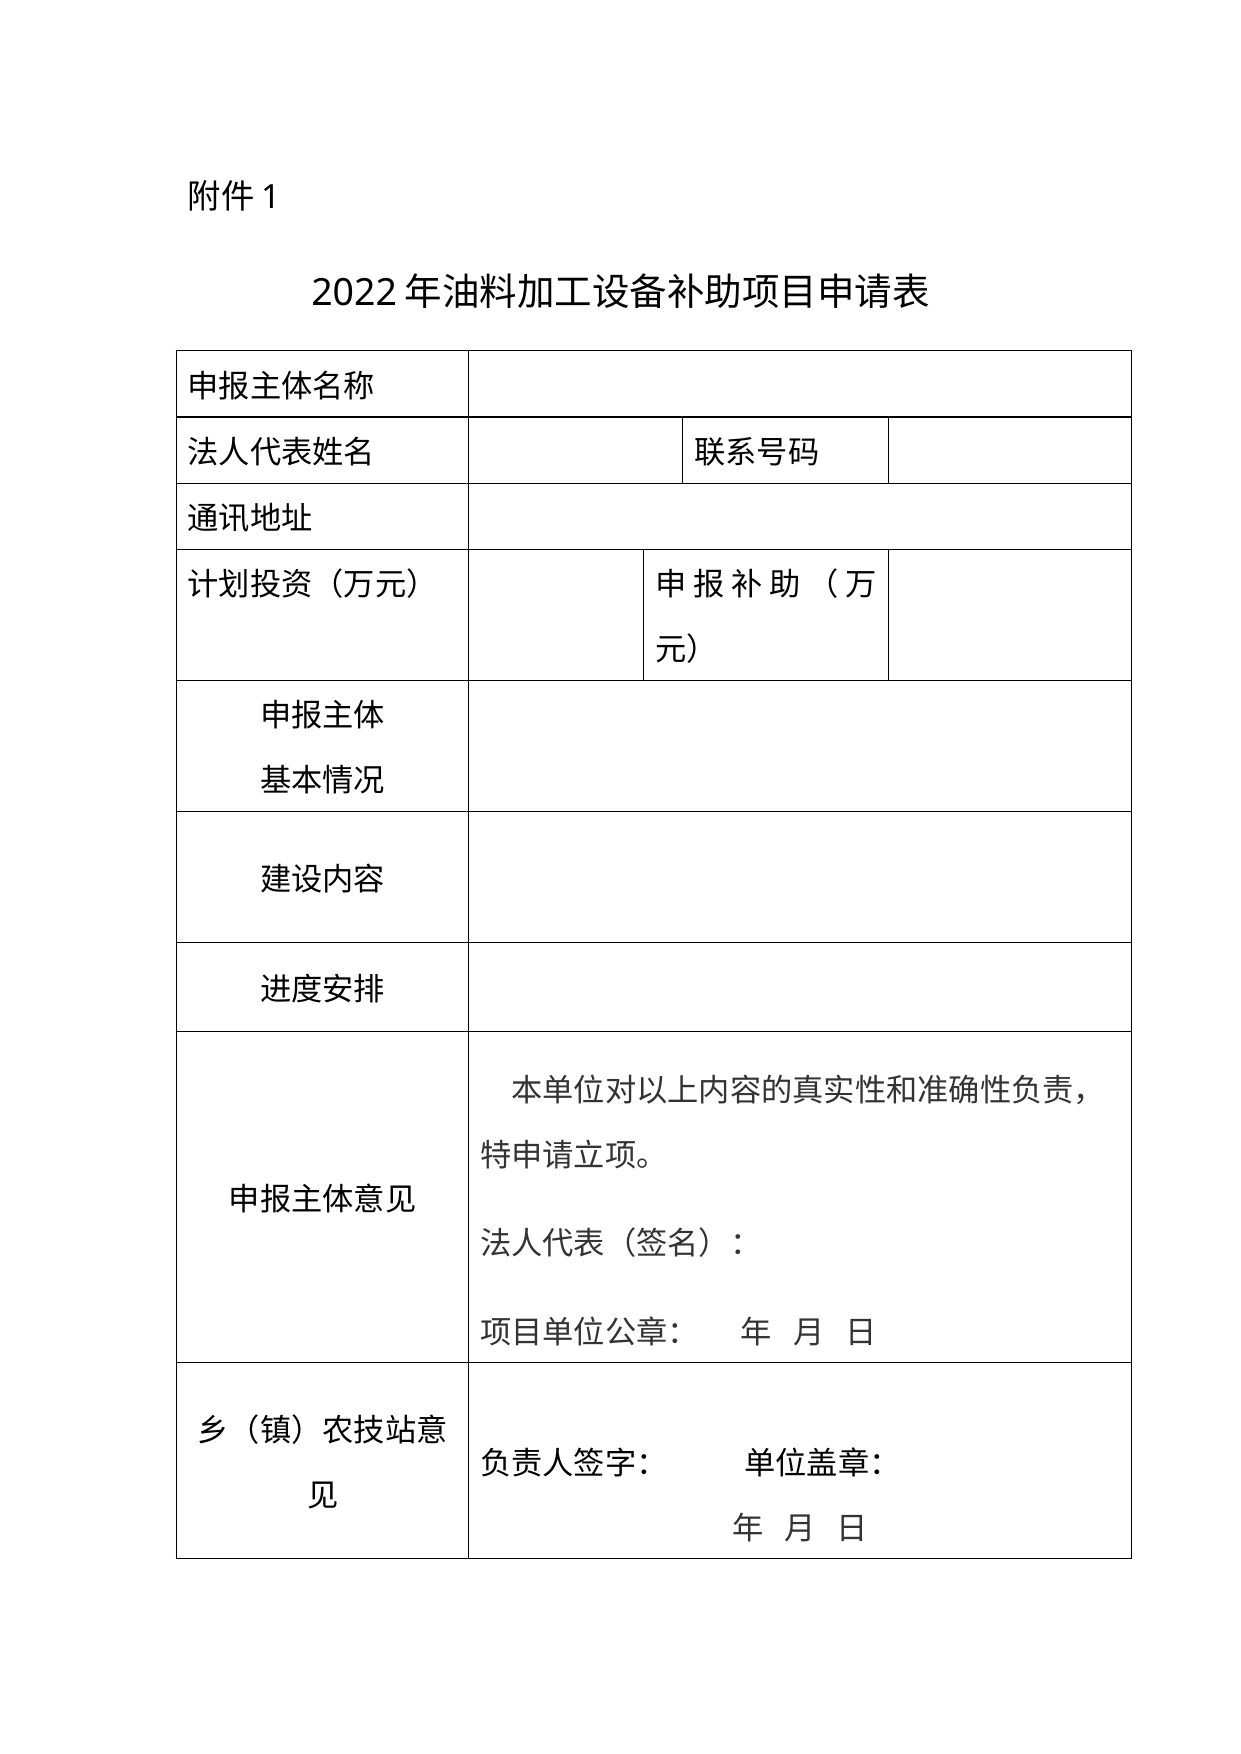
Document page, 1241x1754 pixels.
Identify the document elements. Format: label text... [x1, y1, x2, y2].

table_cell 申报主体 基本情况 [177, 681, 468, 811]
table_cell 联系号码 [683, 418, 888, 482]
table_cell [889, 418, 1131, 482]
table_cell 法人代表姓名 [177, 418, 468, 482]
table_cell [469, 681, 1131, 811]
table_cell [469, 812, 1131, 942]
table_cell 负责人签字： 单位盖章： 年 月 日 [469, 1363, 1131, 1558]
table_header 申报主体名称 [177, 351, 468, 416]
table_header [469, 351, 1131, 416]
table_cell 乡（镇）农技站意见 [177, 1363, 468, 1558]
table_cell [469, 484, 1131, 548]
table_cell 申报主体意见 [177, 1032, 468, 1362]
table_cell 进度安排 [177, 943, 468, 1031]
text 2022年油料加工设备补助项目申请表 [187, 256, 1053, 321]
text 附件1 [187, 162, 1053, 227]
table_cell [469, 943, 1131, 1031]
table_cell [469, 418, 682, 482]
table_cell 申报补助（万元） [644, 550, 888, 679]
table_cell 通讯地址 [177, 484, 468, 548]
table_cell 建设内容 [177, 812, 468, 942]
table_cell [469, 550, 643, 679]
table_cell 本单位对以上内容的真实性和准确性负责，特申请立项。 法人代表（签名）： 项目单位公章： 年 月 日 [469, 1032, 1131, 1362]
table_cell 计划投资（万元） [177, 550, 468, 679]
table_cell [889, 550, 1131, 679]
